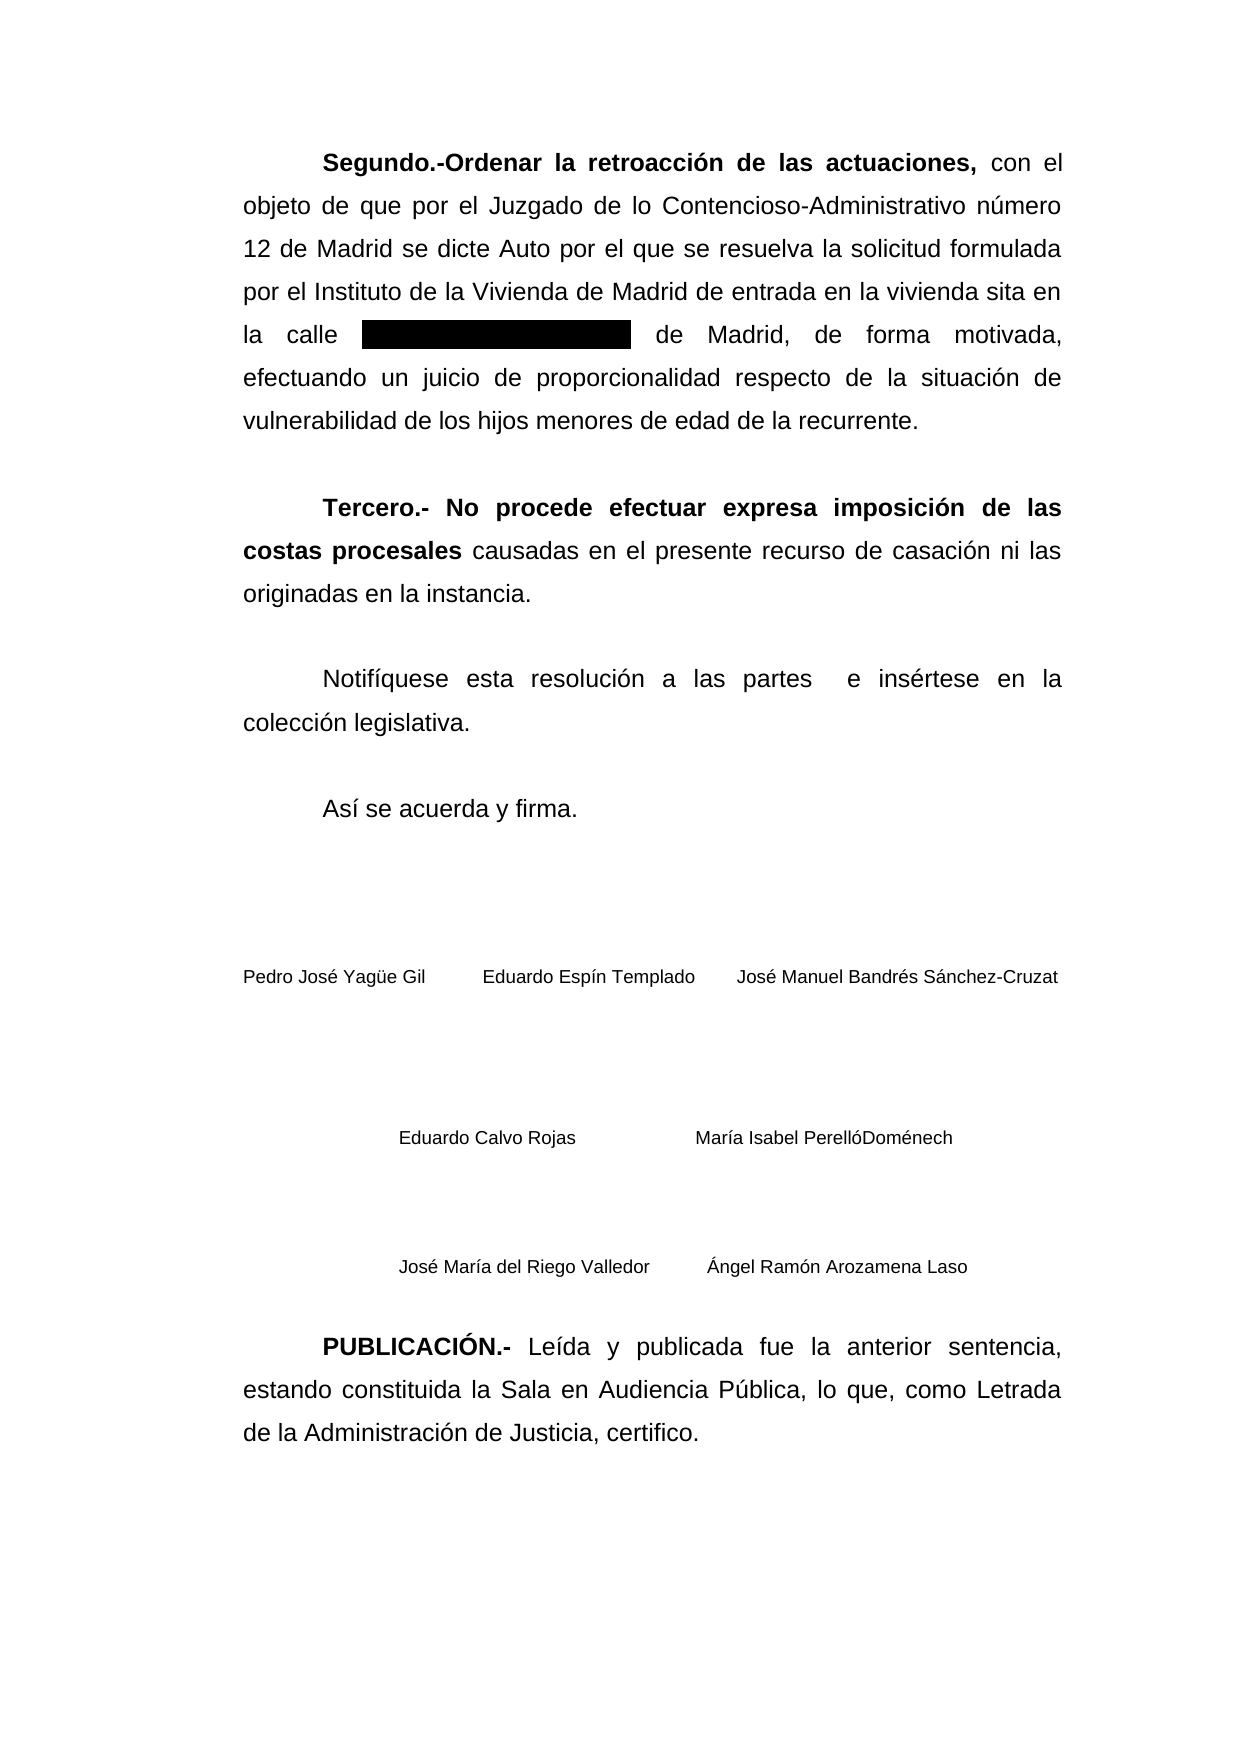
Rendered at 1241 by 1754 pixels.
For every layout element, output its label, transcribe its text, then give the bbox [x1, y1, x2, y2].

text Así se acuerda y firma. [243, 794, 1063, 822]
text Notifíquese esta resolución a las partes e insértese en la colección legislativa. [243, 664, 1063, 736]
text PUBLICACIÓN.- Leída y publicada fue la anterior sentencia, estando constituida la Sala en Audiencia Pública, lo que, como Letrada de la Administración de Justicia, certifico. [243, 1332, 1063, 1447]
text Pedro José Yagüe Gil Eduardo Espín Templado José Manuel Bandrés Sánchez-Cruzat [243, 966, 1063, 987]
text José María del Riego Valledor Ángel Ramón Arozamena Laso [243, 1256, 1063, 1278]
text Segundo.-Ordenar la retroacción de las actuaciones, con el objeto de que por el Juzgado de lo Contencioso-Administrativo número 12 de Madrid se dicte Auto por el que se resuelva la solicitud formulada por el Instituto de la Vivienda de Madrid de entrada en la vivienda sita en la calle EduardoRivasnúmero20 de Madrid, de forma motivada, efectuando un juicio de proporcionalidad respecto de la situación de vulnerabilidad de los hijos menores de edad de la recurrente. [243, 148, 1063, 435]
text Eduardo Calvo Rojas María Isabel PerellóDoménech [243, 1127, 1063, 1148]
text Tercero.- No procede efectuar expresa imposición de las costas procesales causadas en el presente recurso de casación ni las originadas en la instancia. [243, 493, 1063, 608]
